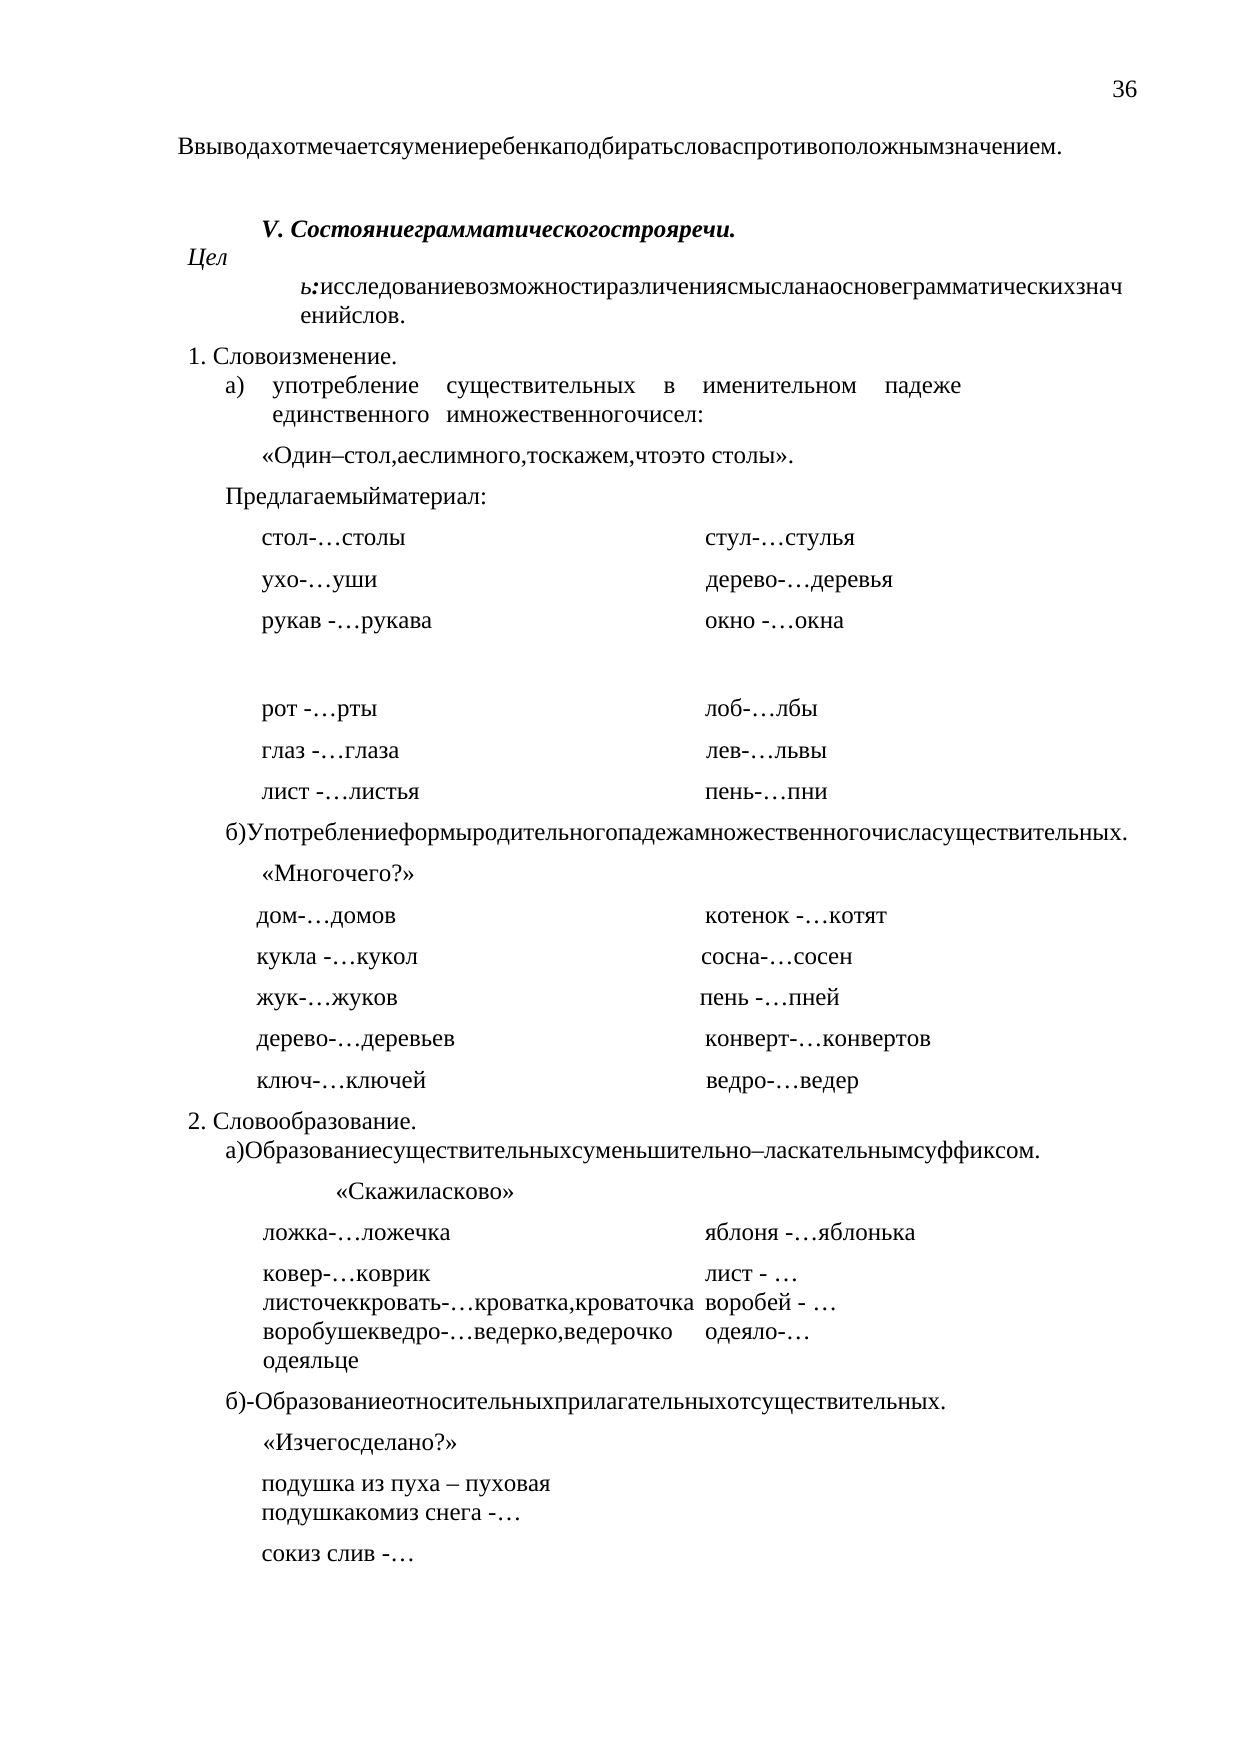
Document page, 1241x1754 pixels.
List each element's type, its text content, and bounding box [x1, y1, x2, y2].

text жук-…жуков пень -…пней [256, 982, 1137, 1011]
text стол-…столы стул-…стулья [261, 522, 1137, 551]
text лист -…листья пень-…пни [261, 776, 1137, 805]
text а) употребление существительных в именительном падеже единственного имножественногочисел: [225, 370, 1125, 427]
text Цель:исследованиевозможностиразличениясмысланаосновеграмматическихзначенийслов. [187, 242, 1125, 329]
text Предлагаемыйматериал: [225, 481, 1137, 510]
text б)-Образованиеотносительныхприлагательныхотсуществительных. [225, 1386, 1137, 1415]
text ухо-…уши дерево-…деревья [261, 564, 1137, 592]
text ложка-…ложечка яблоня -…яблонька [263, 1217, 1137, 1246]
text ковер-…коврик лист - …листочеккровать-…кроватка,кроваточка воробей - …воробушекведро-…ведерко,ведерочко одеяло-…одеяльце [263, 1258, 892, 1373]
list Состояниеграмматическогострояречи. [261, 214, 1137, 242]
text кукла -…кукол сосна-…сосен [256, 941, 1137, 970]
text сокиз слив -… [261, 1538, 1137, 1567]
text рукав -…рукава окно -…окна [261, 605, 1137, 634]
text Ввыводахотмечаетсяумениеребенкаподбиратьсловаспротивоположнымзначением. [177, 131, 1137, 160]
text дерево-…деревьев конверт-…конвертов [256, 1023, 1137, 1052]
list Словообразование. [188, 1106, 1137, 1135]
text рот -…рты лоб-…лбы [261, 693, 1137, 722]
text б)Употреблениеформыродительногопадежамножественногочисласуществительных. [225, 817, 1137, 846]
text дом-…домов котенок -…котят [256, 900, 1137, 928]
text «Многочего?» [261, 858, 1137, 887]
text подушка из пуха – пуховая подушкакомиз снега -… [261, 1468, 589, 1526]
list Словоизменение. [188, 341, 1137, 370]
text «Один–стол,аеслимного,тоскажем,чтоэто столы». [261, 440, 1137, 469]
text а)Образованиесуществительныхсуменьшительно–ласкательнымсуффиксом. [225, 1135, 1137, 1163]
text «Скажиласково» [335, 1176, 1137, 1205]
text «Изчегосделано?» [263, 1427, 1137, 1456]
text глаз -…глаза лев-…львы [261, 735, 1137, 763]
text ключ-…ключей ведро-…ведер [256, 1065, 1137, 1093]
